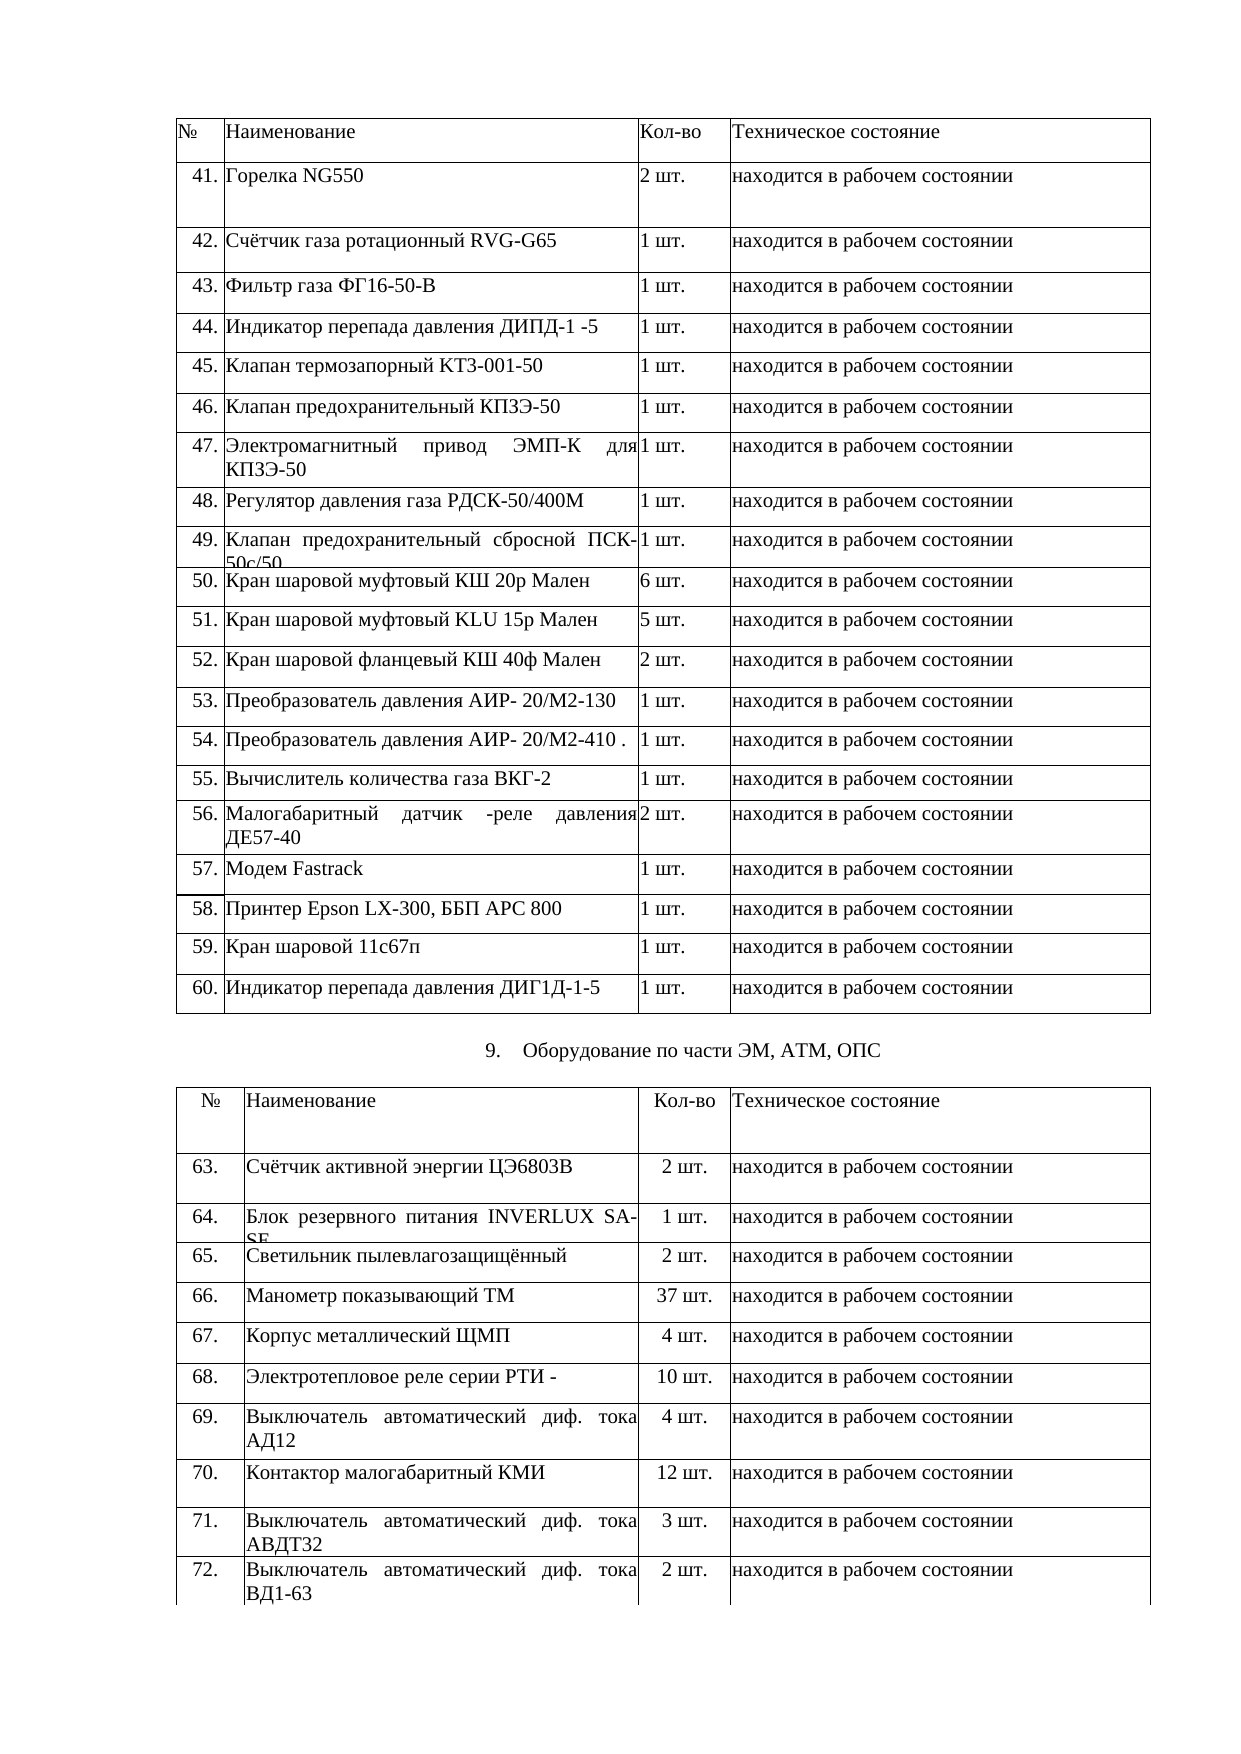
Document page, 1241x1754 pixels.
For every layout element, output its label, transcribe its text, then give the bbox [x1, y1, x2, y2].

table_cell [177, 1364, 244, 1402]
table_cell Преобразователь давления АИР- 20/М2-410 . [225, 727, 638, 765]
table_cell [731, 1557, 1150, 1605]
table_cell 1 шт. [639, 273, 730, 313]
table_cell [177, 1283, 244, 1322]
table_cell [177, 1243, 244, 1282]
table_header Кол-во [639, 119, 730, 162]
table_cell [177, 353, 224, 393]
table_cell Модем Fastrack [225, 855, 638, 894]
table_cell 1 шт. [639, 727, 730, 765]
table_cell [177, 1557, 244, 1605]
table_cell Манометр показывающий ТМ [245, 1283, 638, 1322]
table_cell Выключатель автоматический диф. тока ВД1-63 [245, 1557, 638, 1605]
table_cell находится в рабочем состоянии [731, 1364, 1150, 1402]
table_cell находится в рабочем состоянии [731, 163, 1150, 227]
table_cell находится в рабочем состоянии [731, 855, 1150, 894]
table_cell находится в рабочем состоянии [731, 647, 1150, 687]
table_cell Преобразователь давления АИР- 20/М2-130 [225, 688, 638, 726]
table_cell 2 шт. [639, 647, 730, 687]
table_cell [177, 647, 224, 687]
table_cell 1 шт. [639, 1204, 730, 1242]
table_cell находится в рабочем состоянии [731, 1460, 1150, 1507]
table_cell Выключатель автоматический диф. тока АВДТ32 [245, 1508, 638, 1556]
table_cell 1 шт. [639, 934, 730, 974]
table_cell 2 шт. [639, 801, 730, 854]
table_header № [177, 119, 224, 162]
table_cell 37 шт. [639, 1283, 730, 1322]
table_cell находится в рабочем состоянии [731, 1243, 1150, 1282]
table_cell [177, 975, 224, 1013]
table_cell находится в рабочем состоянии [731, 895, 1150, 933]
table_header № [177, 1088, 244, 1153]
table_cell 1 шт. [639, 855, 730, 894]
table_cell [177, 1508, 244, 1556]
table_cell [177, 273, 224, 313]
table_cell находится в рабочем состоянии [731, 934, 1150, 974]
table_cell находится в рабочем состоянии [731, 766, 1150, 799]
table_cell находится в рабочем состоянии [731, 568, 1150, 606]
table_cell находится в рабочем состоянии [731, 353, 1150, 393]
table_cell Светильник пылевлагозащищённый [245, 1243, 638, 1282]
table_cell 1 шт. [639, 228, 730, 272]
table_cell Электротепловое реле серии РТИ - [245, 1364, 638, 1402]
table_cell [177, 766, 224, 799]
table_cell находится в рабочем состоянии [731, 727, 1150, 765]
table_cell 1 шт. [639, 353, 730, 393]
table_cell [177, 896, 224, 933]
table_cell Контактор малогабаритный КМИ [245, 1460, 638, 1507]
table_cell 2 шт. [639, 163, 730, 227]
table_header Техническое состояние [731, 1088, 1150, 1153]
table_cell Индикатор перепада давления ДИГ1Д-1-5 [225, 975, 638, 1013]
table_cell Клапан предохранительный КПЗЭ-50 [225, 394, 638, 432]
table_cell 1 шт. [639, 433, 730, 487]
table_cell Фильтр газа ФГ16-50-В [225, 273, 638, 313]
table_cell Малогабаритный датчик -реле давления ДЕ57-40 [225, 801, 638, 854]
table_cell Клапан термозапорный KT3-001-50 [225, 353, 638, 393]
table_cell Принтер Epson LX-300, ББП АРС 800 [225, 895, 638, 933]
table_cell 1 шт. [639, 527, 730, 567]
table_cell Счётчик активной энергии ЦЭ6803В [245, 1154, 638, 1202]
table_cell Кран шаровой фланцевый КШ 40ф Мален [225, 647, 638, 687]
table_cell 12 шт. [639, 1460, 730, 1507]
table_cell [177, 855, 224, 894]
table_cell 1 шт. [639, 895, 730, 933]
table_cell [177, 163, 224, 227]
table_cell находится в рабочем состоянии [731, 433, 1150, 487]
table_cell [177, 228, 224, 272]
table_cell Счётчик газа ротационный RVG-G65 [225, 228, 638, 272]
table_cell [177, 1154, 244, 1202]
table_cell 10 шт. [639, 1364, 730, 1402]
table_cell находится в рабочем состоянии [731, 394, 1150, 432]
table_cell находится в рабочем состоянии [731, 1204, 1150, 1242]
table_cell находится в рабочем состоянии [731, 975, 1150, 1013]
table_cell [177, 934, 224, 974]
table_header Техническое состояние [731, 119, 1150, 162]
table_cell 1 шт. [639, 688, 730, 726]
table_cell 4 шт. [639, 1323, 730, 1362]
table_cell [177, 688, 224, 726]
table_cell [177, 527, 224, 567]
table_cell находится в рабочем состоянии [731, 1283, 1150, 1322]
table_cell [177, 727, 224, 765]
table_cell Блок резервного питания INVERLUX SA-SE [245, 1204, 638, 1242]
table_cell 1 шт. [639, 766, 730, 799]
table_cell находится в рабочем состоянии [731, 688, 1150, 726]
table_cell Корпус металлический ЩМП [245, 1323, 638, 1362]
table_cell [177, 801, 224, 854]
table_header Наименование [245, 1088, 638, 1153]
table_cell 1 шт. [639, 488, 730, 526]
table_cell 2 шт. [639, 1557, 730, 1605]
table_cell 2 шт. [639, 1154, 730, 1202]
table_cell 6 шт. [639, 568, 730, 606]
table_cell [177, 1204, 244, 1242]
table_cell находится в рабочем состоянии [731, 1323, 1150, 1362]
table_cell Электромагнитный привод ЭМП-К для КПЗЭ-50 [225, 433, 638, 487]
table_cell Кран шаровой муфтовый КШ 20р Мален [225, 568, 638, 606]
table_cell Индикатор перепада давления ДИПД-1 -5 [225, 314, 638, 352]
table_cell находится в рабочем состоянии [731, 1154, 1150, 1202]
table_cell Кран шаровой муфтовый KLU 15р Мален [225, 607, 638, 646]
table_cell Регулятор давления газа РДСК-50/400М [225, 488, 638, 526]
table_cell 1 шт. [639, 314, 730, 352]
table_cell [177, 1404, 244, 1459]
table_cell находится в рабочем состоянии [731, 1404, 1150, 1459]
table_cell находится в рабочем состоянии [731, 488, 1150, 526]
table_cell Кран шаровой 11с67п [225, 934, 638, 974]
table_cell 3 шт. [639, 1508, 730, 1556]
table_cell 1 шт. [639, 394, 730, 432]
table_cell 5 шт. [639, 607, 730, 646]
table_cell находится в рабочем состоянии [731, 273, 1150, 313]
table_cell [177, 314, 224, 352]
table_cell находится в рабочем состоянии [731, 314, 1150, 352]
table_cell [177, 607, 224, 646]
table_cell находится в рабочем состоянии [731, 527, 1150, 567]
table_cell 1 шт. [639, 975, 730, 1013]
table_cell [177, 1323, 244, 1362]
table_cell Клапан предохранительный сбросной ПСК-50с/50 [225, 527, 638, 567]
table_header Наименование [225, 119, 638, 162]
table_cell [177, 433, 224, 487]
table_cell 4 шт. [639, 1404, 730, 1459]
table_cell Вычислитель количества газа ВКГ-2 [225, 766, 638, 799]
table_cell находится в рабочем состоянии [731, 607, 1150, 646]
table_header Кол-во [639, 1088, 730, 1153]
table_cell [177, 394, 224, 432]
table_cell находится в рабочем состоянии [731, 1508, 1150, 1556]
table_cell находится в рабочем состоянии [731, 228, 1150, 272]
table_cell [177, 488, 224, 526]
table_cell [177, 568, 224, 606]
table_cell находится в рабочем состоянии [731, 801, 1150, 854]
table_cell Выключатель автоматический диф. тока АД12 [245, 1404, 638, 1459]
table_cell [177, 1460, 244, 1507]
table_cell 2 шт. [639, 1243, 730, 1282]
list Оборудование по части ЭМ, ATM, ОПС [215, 1038, 1152, 1062]
table_cell Горелка NG550 [225, 163, 638, 227]
